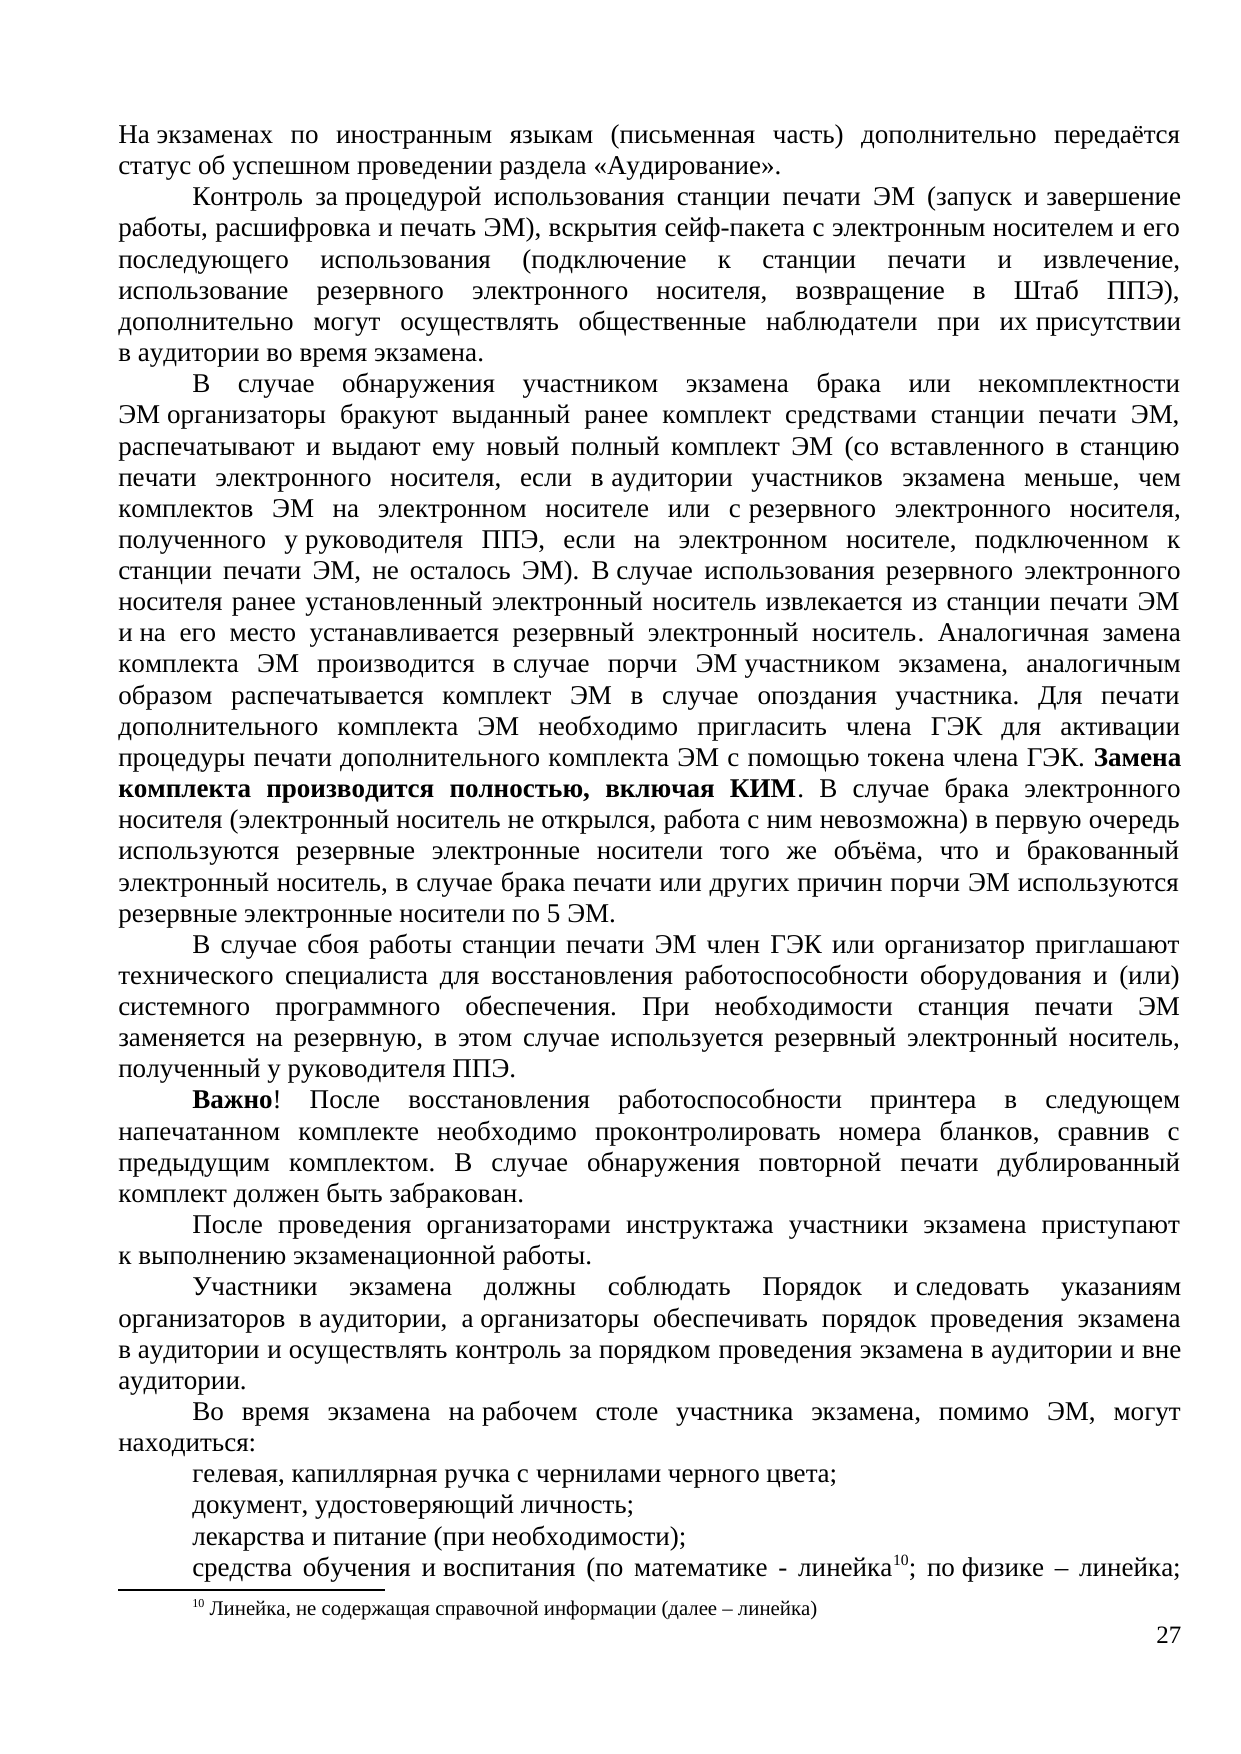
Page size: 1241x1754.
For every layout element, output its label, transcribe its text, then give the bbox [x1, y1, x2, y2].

text лекарства и питание (при необходимости); [118, 1520, 1181, 1551]
text Контроль за процедурой использования станции печати ЭМ (запуск и завершение работы, расшифровка и печать ЭМ), вскрытия сейф-пакета с электронным носителем и его последующего использования (подключение к станции печати и извлечение, использование резервного электронного носителя, возвращение в Штаб ППЭ), дополнительно могут осуществлять общественные наблюдатели при их присутствии в аудитории во время экзамена. [118, 180, 1181, 367]
text Важно! После восстановления работоспособности принтера в следующем напечатанном комплекте необходимо проконтролировать номера бланков, сравнив с предыдущим комплектом. В случае обнаружения повторной печати дублированный комплект должен быть забракован. [118, 1084, 1181, 1208]
text В случае сбоя работы станции печати ЭМ член ГЭК или организатор приглашают технического специалиста для восстановления работоспособности оборудования и (или) системного программного обеспечения. При необходимости станция печати ЭМ заменяется на резервную, в этом случае используется резервный электронный носитель, полученный у руководителя ППЭ. [118, 928, 1181, 1084]
text В случае обнаружения участником экзамена брака или некомплектности ЭМ организаторы бракуют выданный ранее комплект средствами станции печати ЭМ, распечатывают и выдают ему новый полный комплект ЭМ (со вставленного в станцию печати электронного носителя, если в аудитории участников экзамена меньше, чем комплектов ЭМ на электронном носителе или с резервного электронного носителя, полученного у руководителя ППЭ, если на электронном носителе, подключенном к станции печати ЭМ, не осталось ЭМ). В случае использования резервного электронного носителя ранее установленный электронный носитель извлекается из станции печати ЭМ и на его место устанавливается резервный электронный носитель. Аналогичная замена комплекта ЭМ производится в случае порчи ЭМ участником экзамена, аналогичным образом распечатывается комплект ЭМ в случае опоздания участника. Для печати дополнительного комплекта ЭМ необходимо пригласить члена ГЭК для активации процедуры печати дополнительного комплекта ЭМ с помощью токена члена ГЭК. Замена комплекта производится полностью, включая КИМ. В случае брака электронного носителя (электронный носитель не открылся, работа с ним невозможна) в первую очередь используются резервные электронные носители того же объёма, что и бракованный электронный носитель, в случае брака печати или других причин порчи ЭМ используются резервные электронные носители по 5 ЭМ. [118, 367, 1181, 928]
text гелевая, капиллярная ручка с чернилами черного цвета; [118, 1457, 1181, 1488]
text Во время экзамена на рабочем столе участника экзамена, помимо ЭМ, могут находиться: [118, 1395, 1181, 1457]
text Участники экзамена должны соблюдать Порядок и следовать указаниям организаторов в аудитории, а организаторы обеспечивать порядок проведения экзамена в аудитории и осуществлять контроль за порядком проведения экзамена в аудитории и вне аудитории. [118, 1271, 1181, 1395]
text документ, удостоверяющий личность; [118, 1488, 1181, 1520]
text После проведения организаторами инструктажа участники экзамена приступают к выполнению экзаменационной работы. [118, 1208, 1181, 1271]
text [118, 1551, 1181, 1582]
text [118, 118, 1181, 180]
